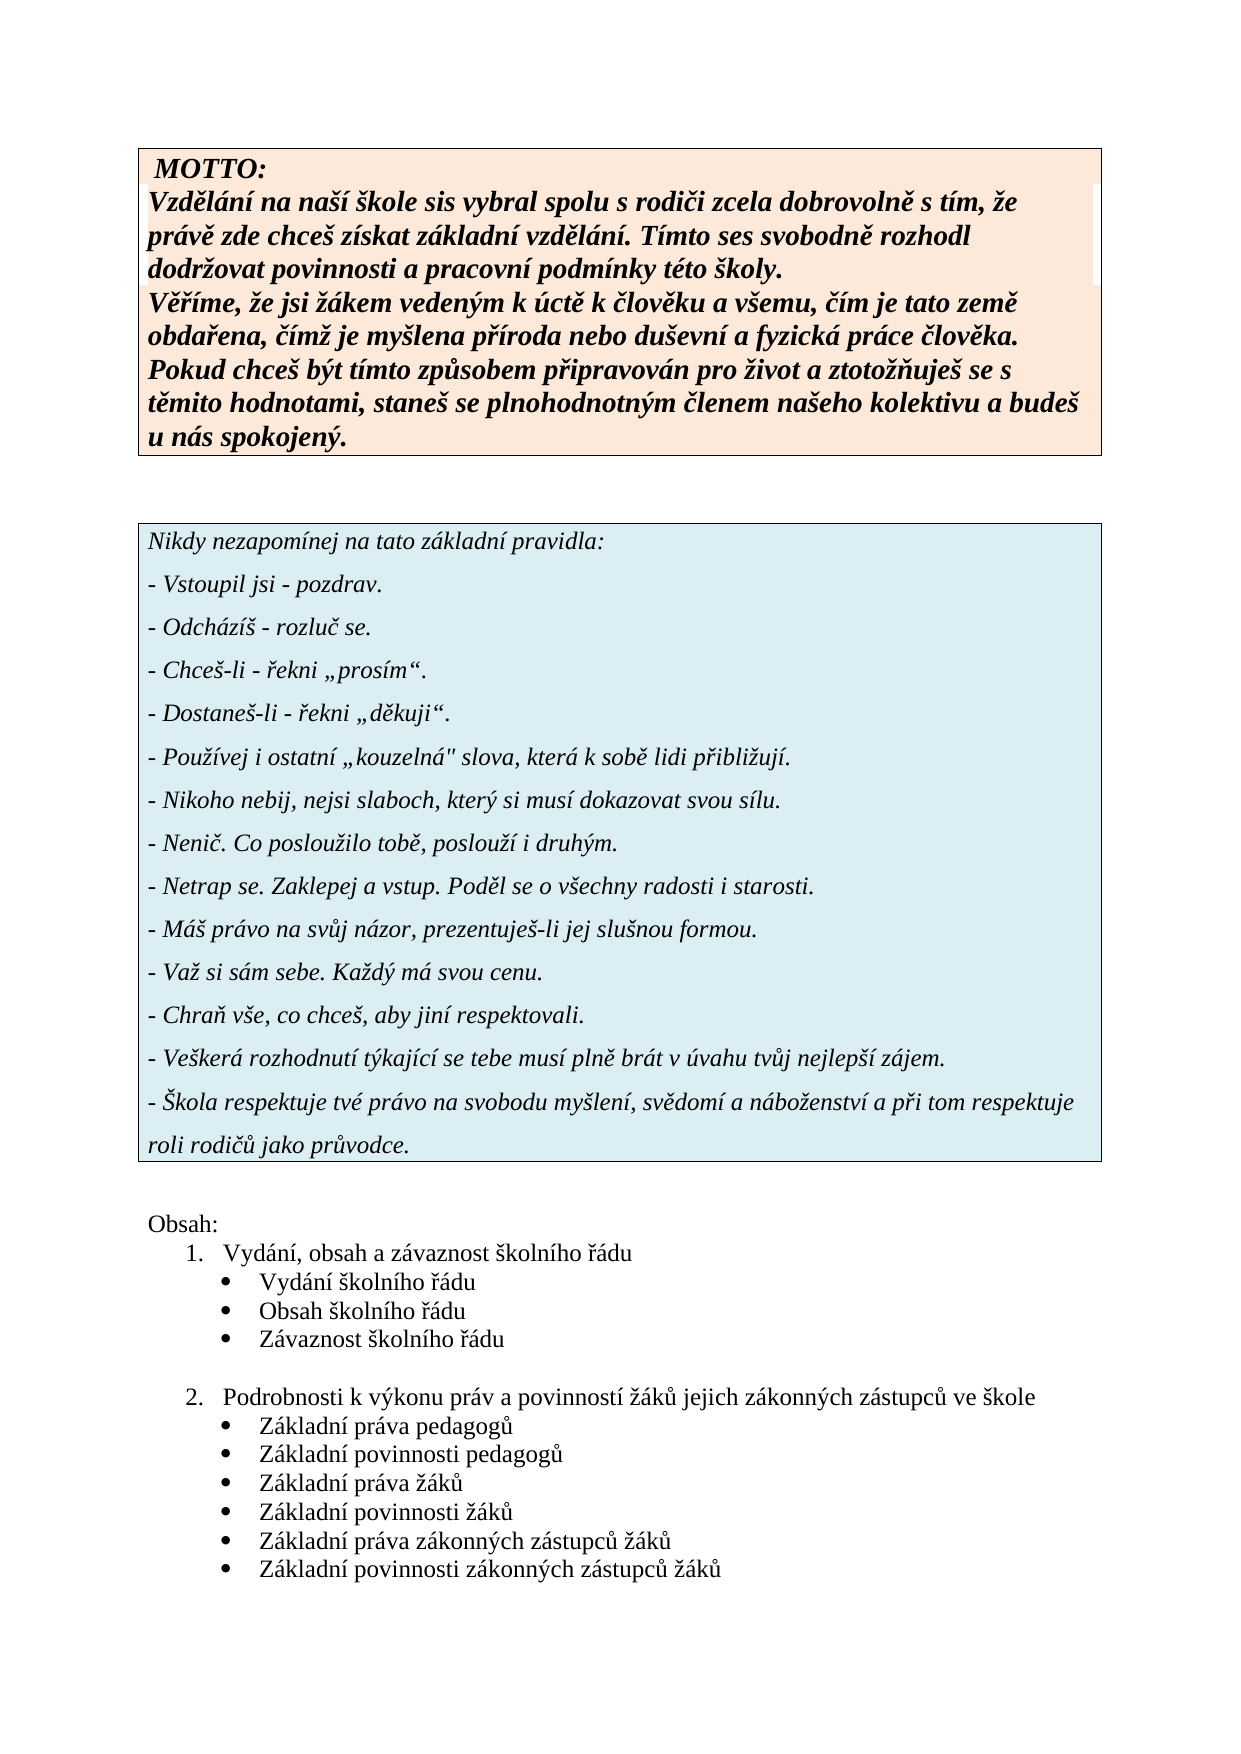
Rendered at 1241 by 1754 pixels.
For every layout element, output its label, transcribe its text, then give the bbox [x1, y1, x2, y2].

text MOTTO: [139, 149, 1101, 184]
text - Vstoupil jsi - pozdrav. [139, 566, 1101, 598]
text Věříme, že jsi žákem vedeným k úctě k člověku a všemu, čím je tato země obdařena, čímž je myšlena příroda nebo duševní a fyzická práce člověka. Pokud chceš být tímto způsobem připravován pro život a ztotožňuješ se s těmito hodnotami, staneš se plnohodnotným členem našeho kolektivu a budeš u nás spokojený. [139, 282, 1101, 455]
list Základní práva pedagogů [221, 1411, 1093, 1439]
list Vydání školního řádu [221, 1267, 1093, 1296]
text - Odcházíš - rozluč se. [139, 609, 1101, 641]
text - Nenič. Co posloužilo tobě, poslouží i druhým. [139, 825, 1101, 857]
text - Netrap se. Zaklepej a vstup. Poděl se o všechny radosti i starosti. [139, 868, 1101, 900]
list Vydání, obsah a závaznost školního řádu [185, 1238, 1093, 1267]
text - Škola respektuje tvé právo na svobodu myšlení, svědomí a náboženství a při tom respektuje roli rodičů jako průvodce. [139, 1083, 1101, 1161]
list Podrobnosti k výkonu práv a povinností žáků jejich zákonných zástupců ve škole [185, 1382, 1093, 1411]
text - Používej i ostatní „kouzelná" slova, která k sobě lidi přibližují. [139, 738, 1101, 770]
list Základní práva zákonných zástupců žáků [221, 1526, 1093, 1554]
list Základní povinnosti zákonných zástupců žáků [221, 1554, 1093, 1583]
list Základní povinnosti žáků [221, 1497, 1093, 1526]
text Nikdy nezapomínej na tato základní pravidla: [139, 524, 1101, 555]
text - Máš právo na svůj názor, prezentuješ-li jej slušnou formou. [139, 911, 1101, 943]
text - Dostaneš-li - řekni „děkuji“. [139, 695, 1101, 727]
text - Chceš-li - řekni „prosím“. [139, 652, 1101, 684]
list Základní práva žáků [221, 1468, 1093, 1497]
text - Chraň vše, co chceš, aby jiní respektovali. [139, 997, 1101, 1029]
text Vzdělání na naší škole sis vybral spolu s rodiči zcela dobrovolně s tím, že právě zde chceš získat základní vzdělání. Tímto ses svobodně rozhodl dodržovat povinnosti a pracovní podmínky této školy. [148, 184, 1093, 282]
text - Nikoho nebij, nejsi slaboch, který si musí dokazovat svou sílu. [139, 782, 1101, 813]
text - Važ si sám sebe. Každý má svou cenu. [139, 954, 1101, 986]
text Obsah: [148, 1209, 1093, 1238]
list Závaznost školního řádu [221, 1324, 1093, 1353]
list Základní povinnosti pedagogů [221, 1439, 1093, 1468]
list Obsah školního řádu [221, 1296, 1093, 1324]
text - Veškerá rozhodnutí týkající se tebe musí plně brát v úvahu tvůj nejlepší zájem. [139, 1040, 1101, 1072]
